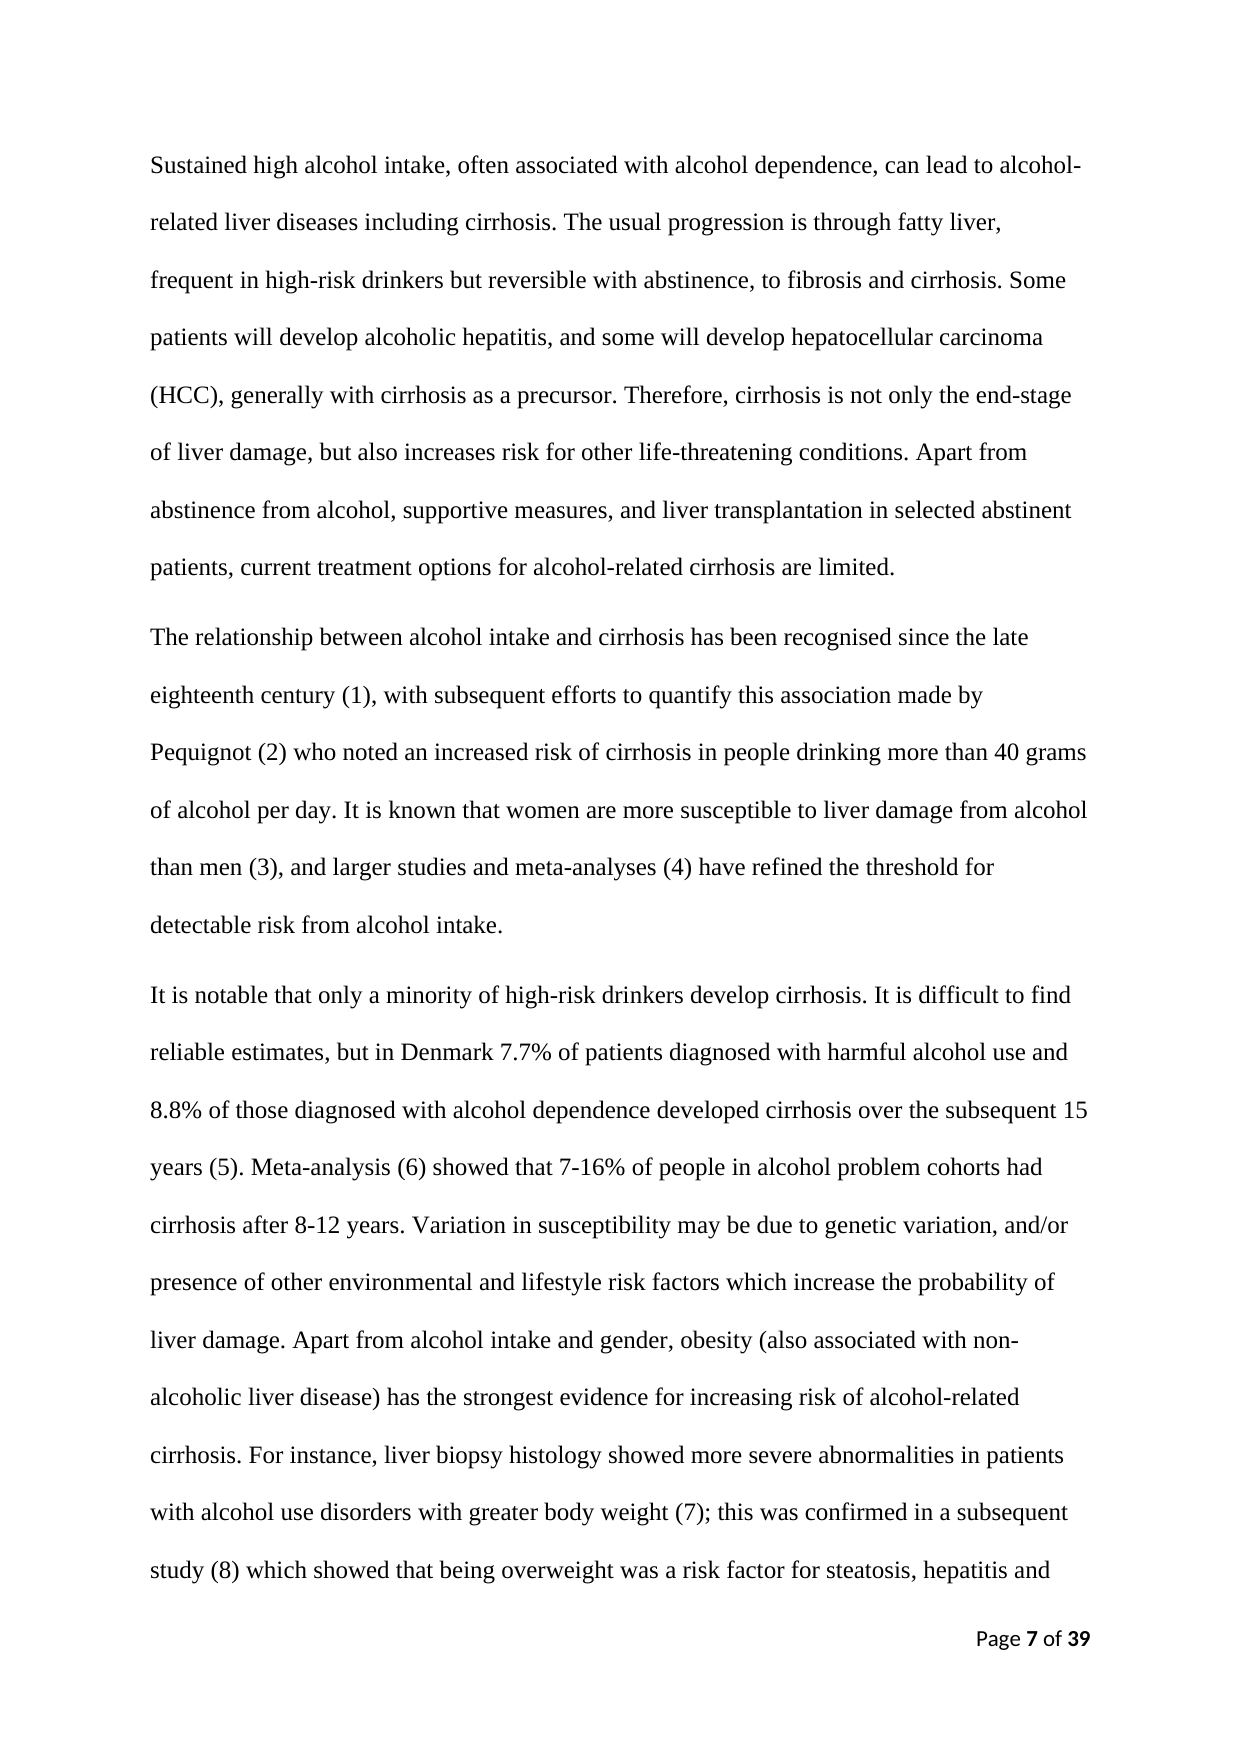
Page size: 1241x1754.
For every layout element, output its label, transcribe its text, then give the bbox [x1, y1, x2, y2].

text Sustained high alcohol intake, often associated with alcohol dependence, can lead to alcohol-related liver diseases including cirrhosis. The usual progression is through fatty liver, frequent in high-risk drinkers but reversible with abstinence, to fibrosis and cirrhosis. Some patients will develop alcoholic hepatitis, and some will develop hepatocellular carcinoma (HCC), generally with cirrhosis as a precursor. Therefore, cirrhosis is not only the end-stage of liver damage, but also increases risk for other life-threatening conditions. Apart from abstinence from alcohol, supportive measures, and liver transplantation in selected abstinent patients, current treatment options for alcohol-related cirrhosis are limited. [150, 150, 1090, 581]
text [150, 980, 1090, 1584]
text The relationship between alcohol intake and cirrhosis has been recognised since the late eighteenth century (1), with subsequent efforts to quantify this association made by Pequignot (2) who noted an increased risk of cirrhosis in people drinking more than 40 grams of alcohol per day. It is known that women are more susceptible to liver damage from alcohol than men (3), and larger studies and meta-analyses (4) have refined the threshold for detectable risk from alcohol intake. [150, 622, 1090, 939]
